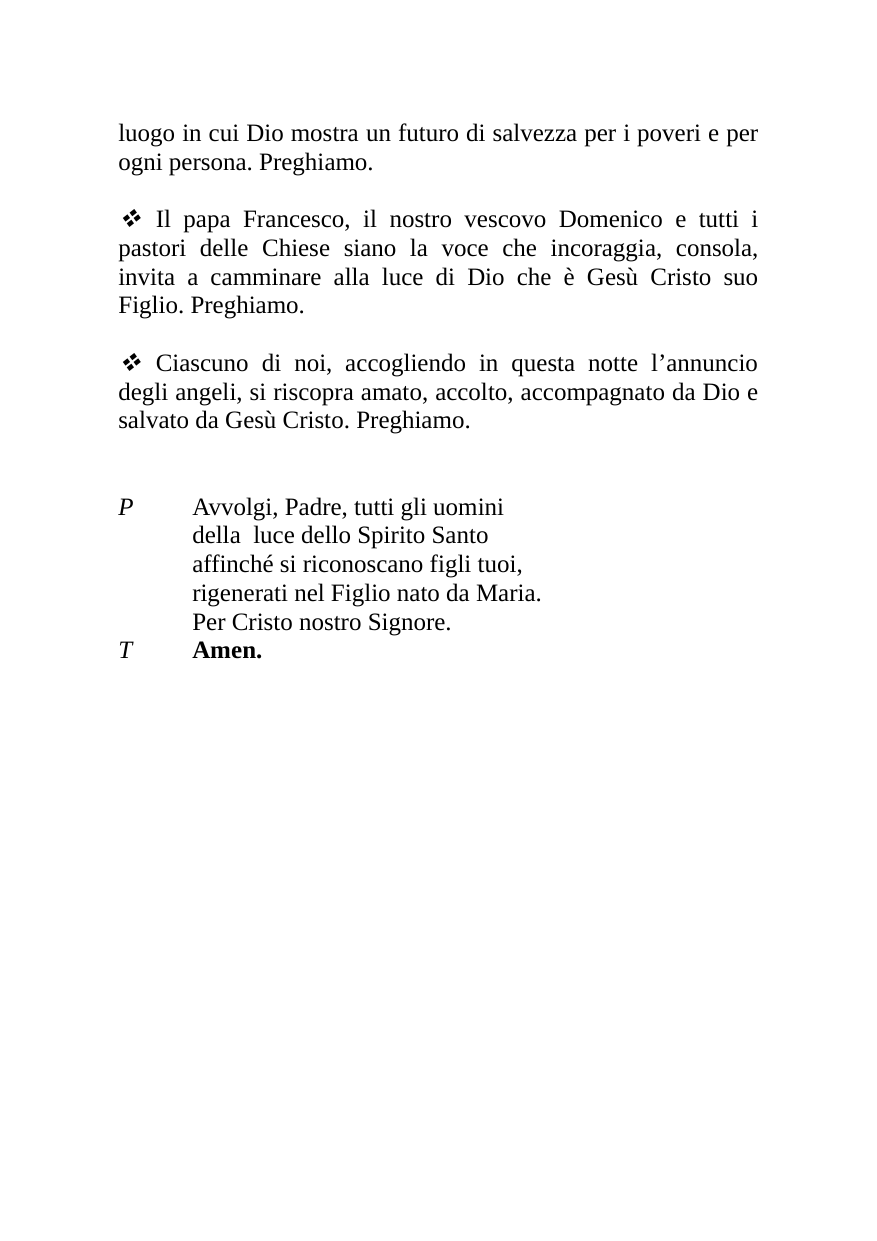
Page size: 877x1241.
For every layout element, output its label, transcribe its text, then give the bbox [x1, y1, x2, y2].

list Il papa Francesco, il nostro vescovo Domenico e tutti i pastori delle Chiese siano la voce che incoraggia, consola, invita a camminare alla luce di Dio che è Gesù Cristo suo Figlio. Preghiamo. [118, 204, 759, 319]
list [118, 118, 759, 176]
text T Amen. [118, 636, 759, 664]
text affinché si riconoscano figli tuoi, [118, 549, 759, 578]
list Ciascuno di noi, accogliendo in questa notte l’annuncio degli angeli, si riscopra amato, accolto, accompagnato da Dio e salvato da Gesù Cristo. Preghiamo. [118, 348, 759, 434]
text P Avvolgi, Padre, tutti gli uomini [118, 492, 759, 521]
text rigenerati nel Figlio nato da Maria. [118, 578, 759, 607]
text della luce dello Spirito Santo [118, 521, 759, 549]
text Per Cristo nostro Signore. [118, 607, 759, 636]
